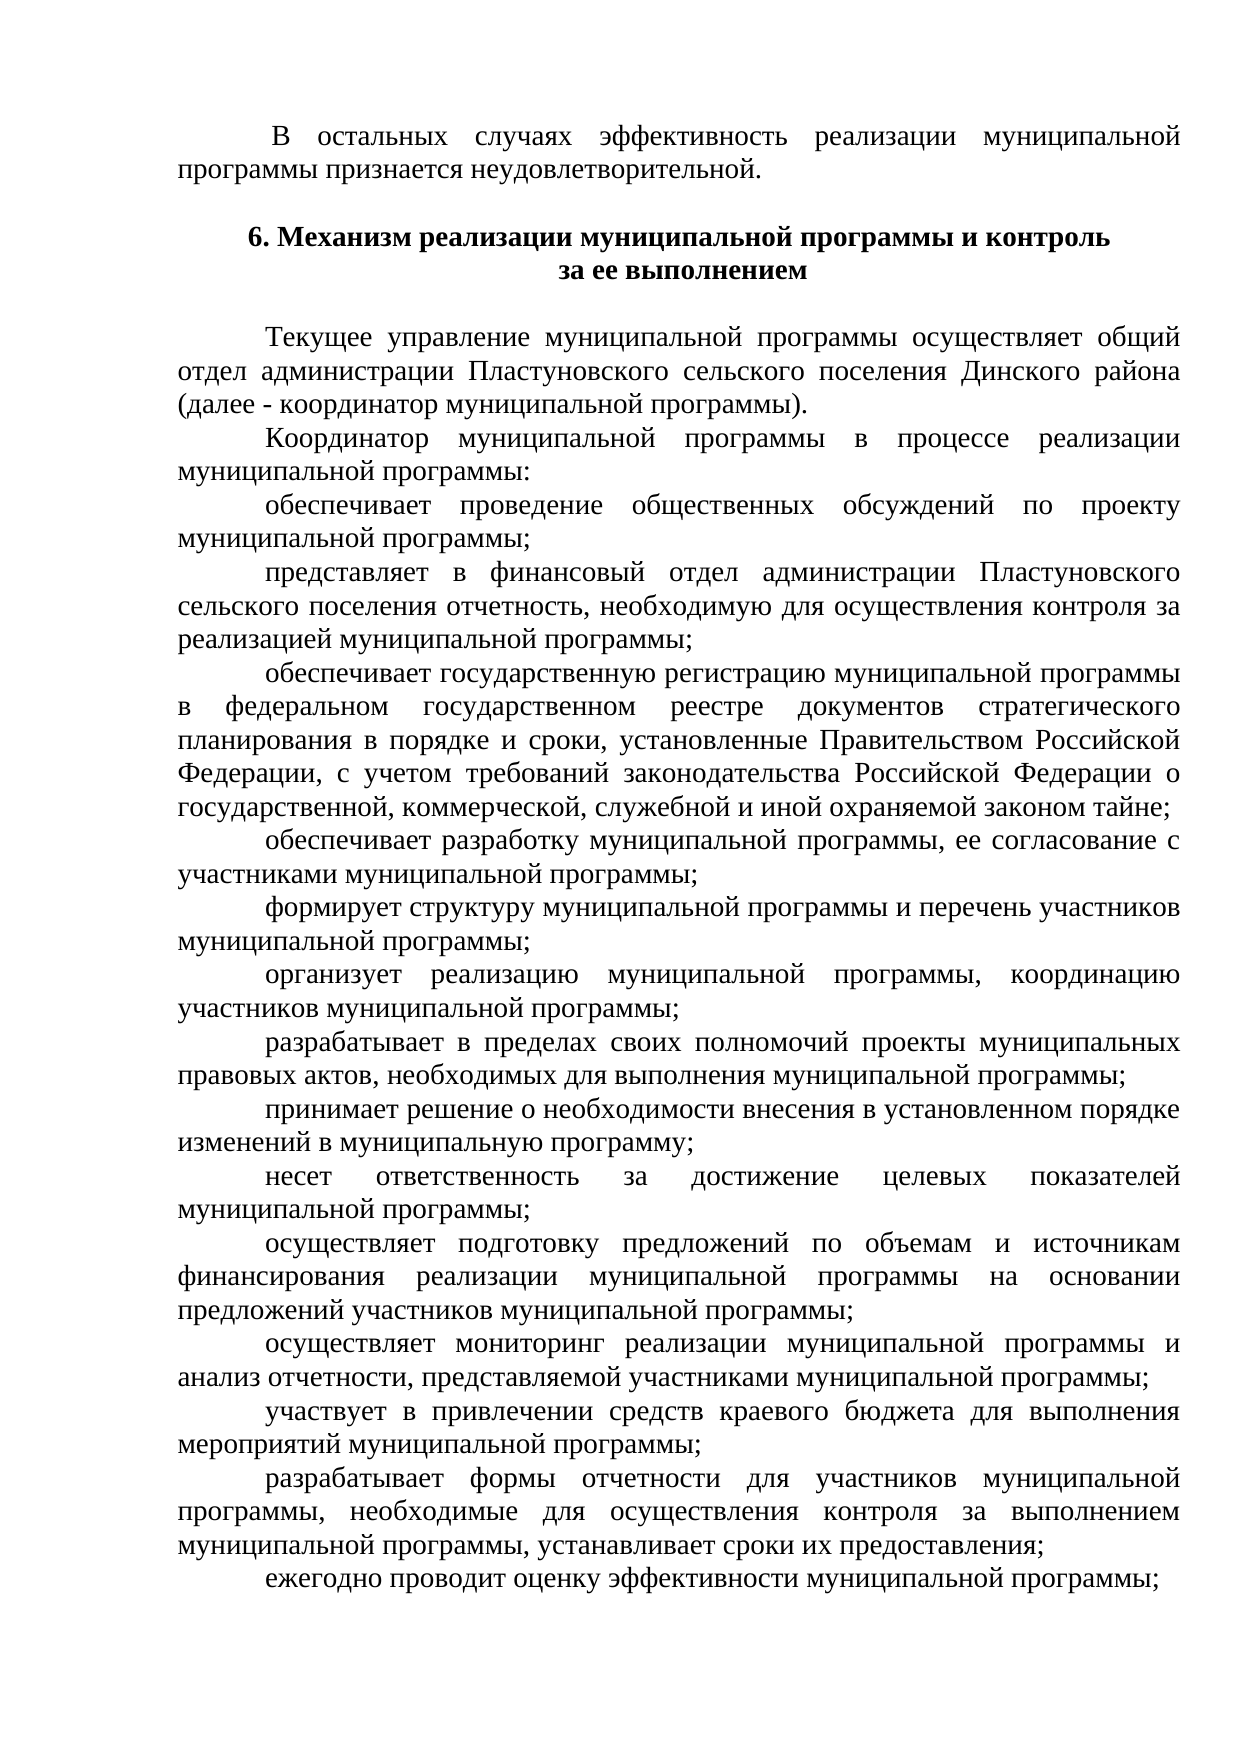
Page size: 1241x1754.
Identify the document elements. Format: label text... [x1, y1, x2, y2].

text формирует структуру муниципальной программы и перечень участников муниципальной программы; [177, 889, 1181, 957]
text организует реализацию муниципальной программы, координацию участников муниципальной программы; [177, 957, 1181, 1024]
text участвует в привлечении средств краевого бюджета для выполнения мероприятий муниципальной программы; [177, 1393, 1181, 1460]
text за ее выполнением [177, 252, 1181, 286]
text осуществляет мониторинг реализации муниципальной программы и анализ отчетности, представляемой участниками муниципальной программы; [177, 1326, 1181, 1393]
text 6. Механизм реализации муниципальной программы и контроль [177, 219, 1181, 252]
text обеспечивает государственную регистрацию муниципальной программы в федеральном государственном реестре документов стратегического планирования в порядке и сроки, установленные Правительством Российской Федерации, с учетом требований законодательства Российской Федерации о государственной, коммерческой, служебной и иной охраняемой законом тайне; [177, 655, 1181, 822]
text обеспечивает проведение общественных обсуждений по проекту муниципальной программы; [177, 487, 1181, 554]
text Координатор муниципальной программы в процессе реализации муниципальной программы: [177, 420, 1181, 487]
text разрабатывает в пределах своих полномочий проекты муниципальных правовых актов, необходимых для выполнения муниципальной программы; [177, 1024, 1181, 1091]
text несет ответственность за достижение целевых показателей муниципальной программы; [177, 1158, 1181, 1225]
text принимает решение о необходимости внесения в установленном порядке изменений в муниципальную программу; [177, 1091, 1181, 1158]
text Текущее управление муниципальной программы осуществляет общий отдел администрации Пластуновского сельского поселения Динского района (далее - координатор муниципальной программы). [177, 319, 1181, 420]
text В остальных случаях эффективность реализации муниципальной программы признается неудовлетворительной. [177, 118, 1181, 185]
text осуществляет подготовку предложений по объемам и источникам финансирования реализации муниципальной программы на основании предложений участников муниципальной программы; [177, 1225, 1181, 1326]
text ежегодно проводит оценку эффективности муниципальной программы; [177, 1560, 1181, 1594]
text представляет в финансовый отдел администрации Пластуновского сельского поселения отчетность, необходимую для осуществления контроля за реализацией муниципальной программы; [177, 554, 1181, 655]
text разрабатывает формы отчетности для участников муниципальной программы, необходимые для осуществления контроля за выполнением муниципальной программы, устанавливает сроки их предоставления; [177, 1460, 1181, 1560]
text обеспечивает разработку муниципальной программы, ее согласование с участниками муниципальной программы; [177, 822, 1181, 889]
